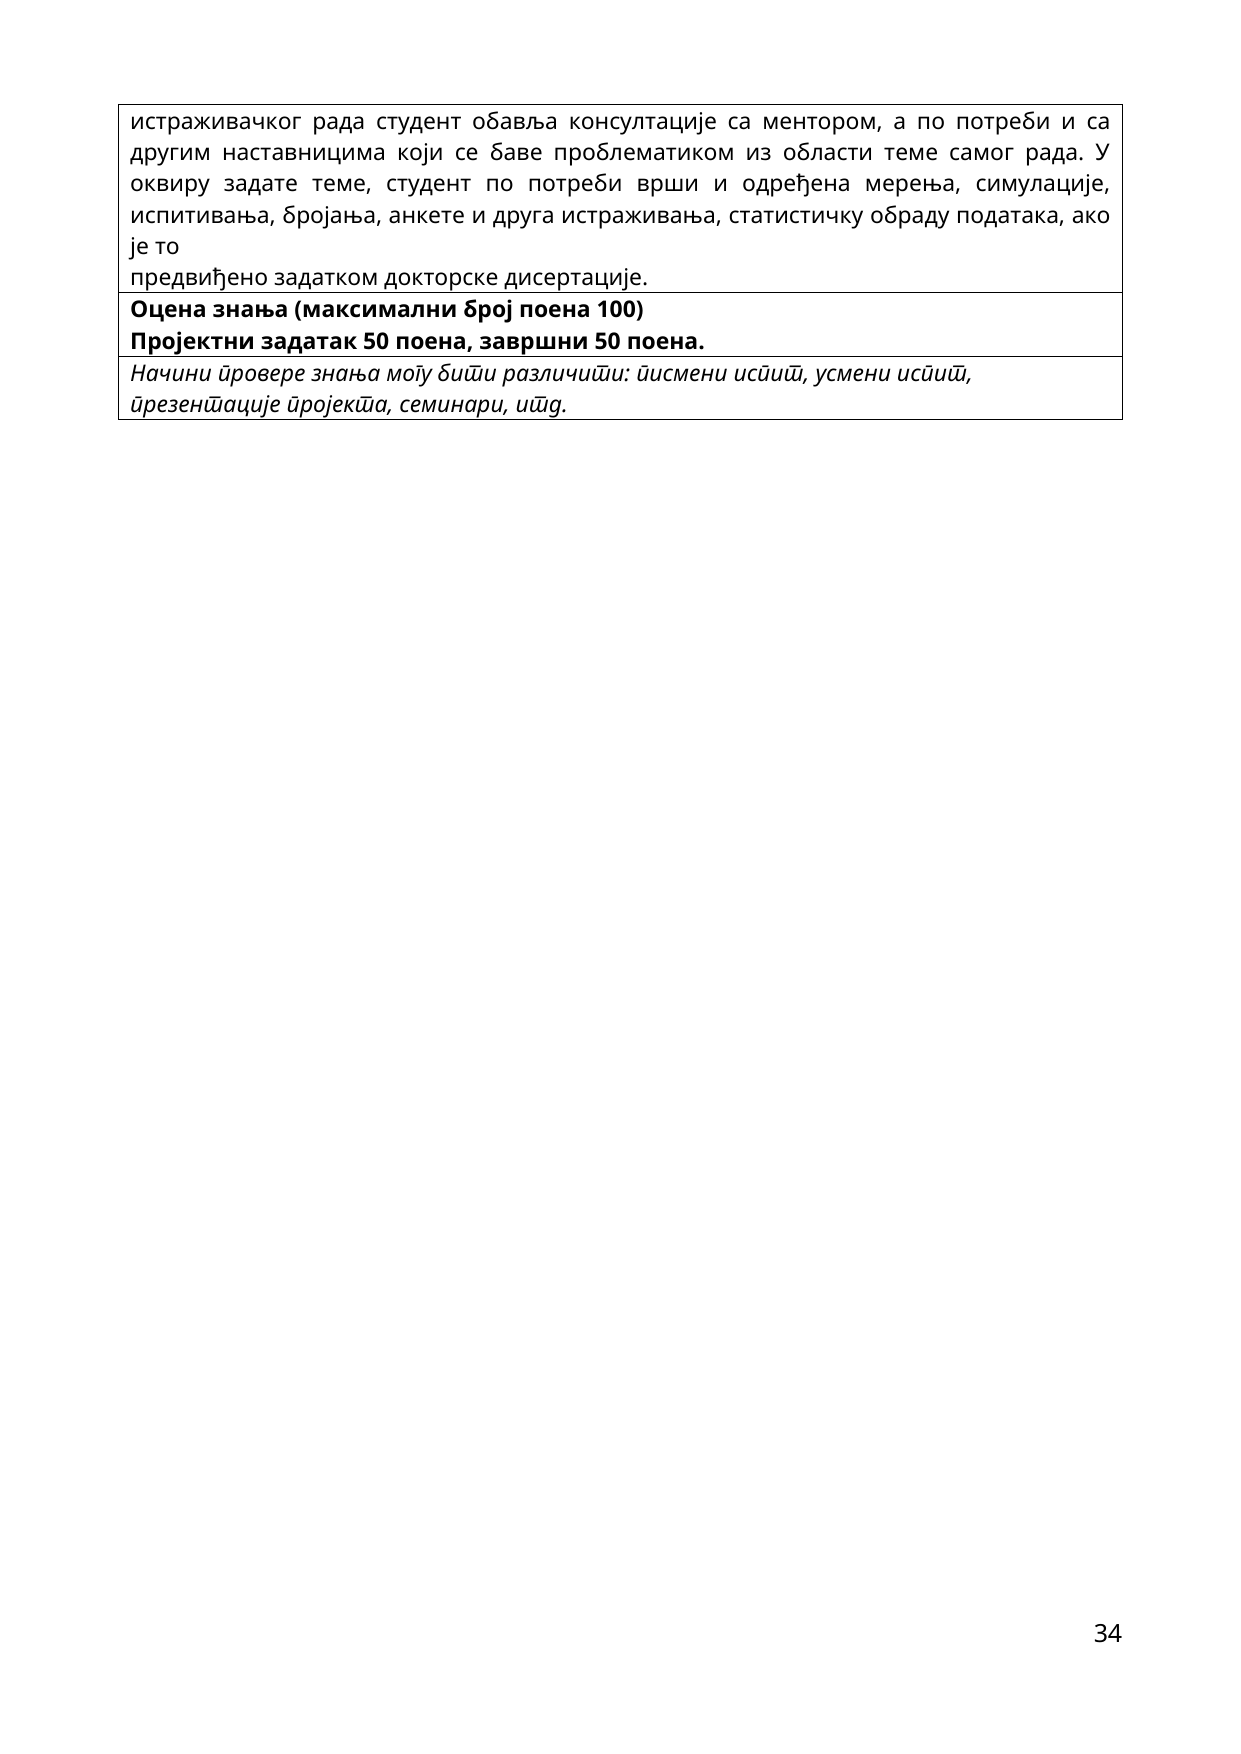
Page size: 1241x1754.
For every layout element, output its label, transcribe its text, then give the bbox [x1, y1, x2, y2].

table_cell Оцена знања (максимални број поена 100) Пројектни задатак 50 поена, завршни 50 поена. [119, 293, 1122, 356]
table_cell Начини провере знања могу бити различити: писмени испит, усмени испит, презентације пројекта, семинари, итд. [119, 357, 1122, 419]
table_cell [119, 105, 1122, 292]
